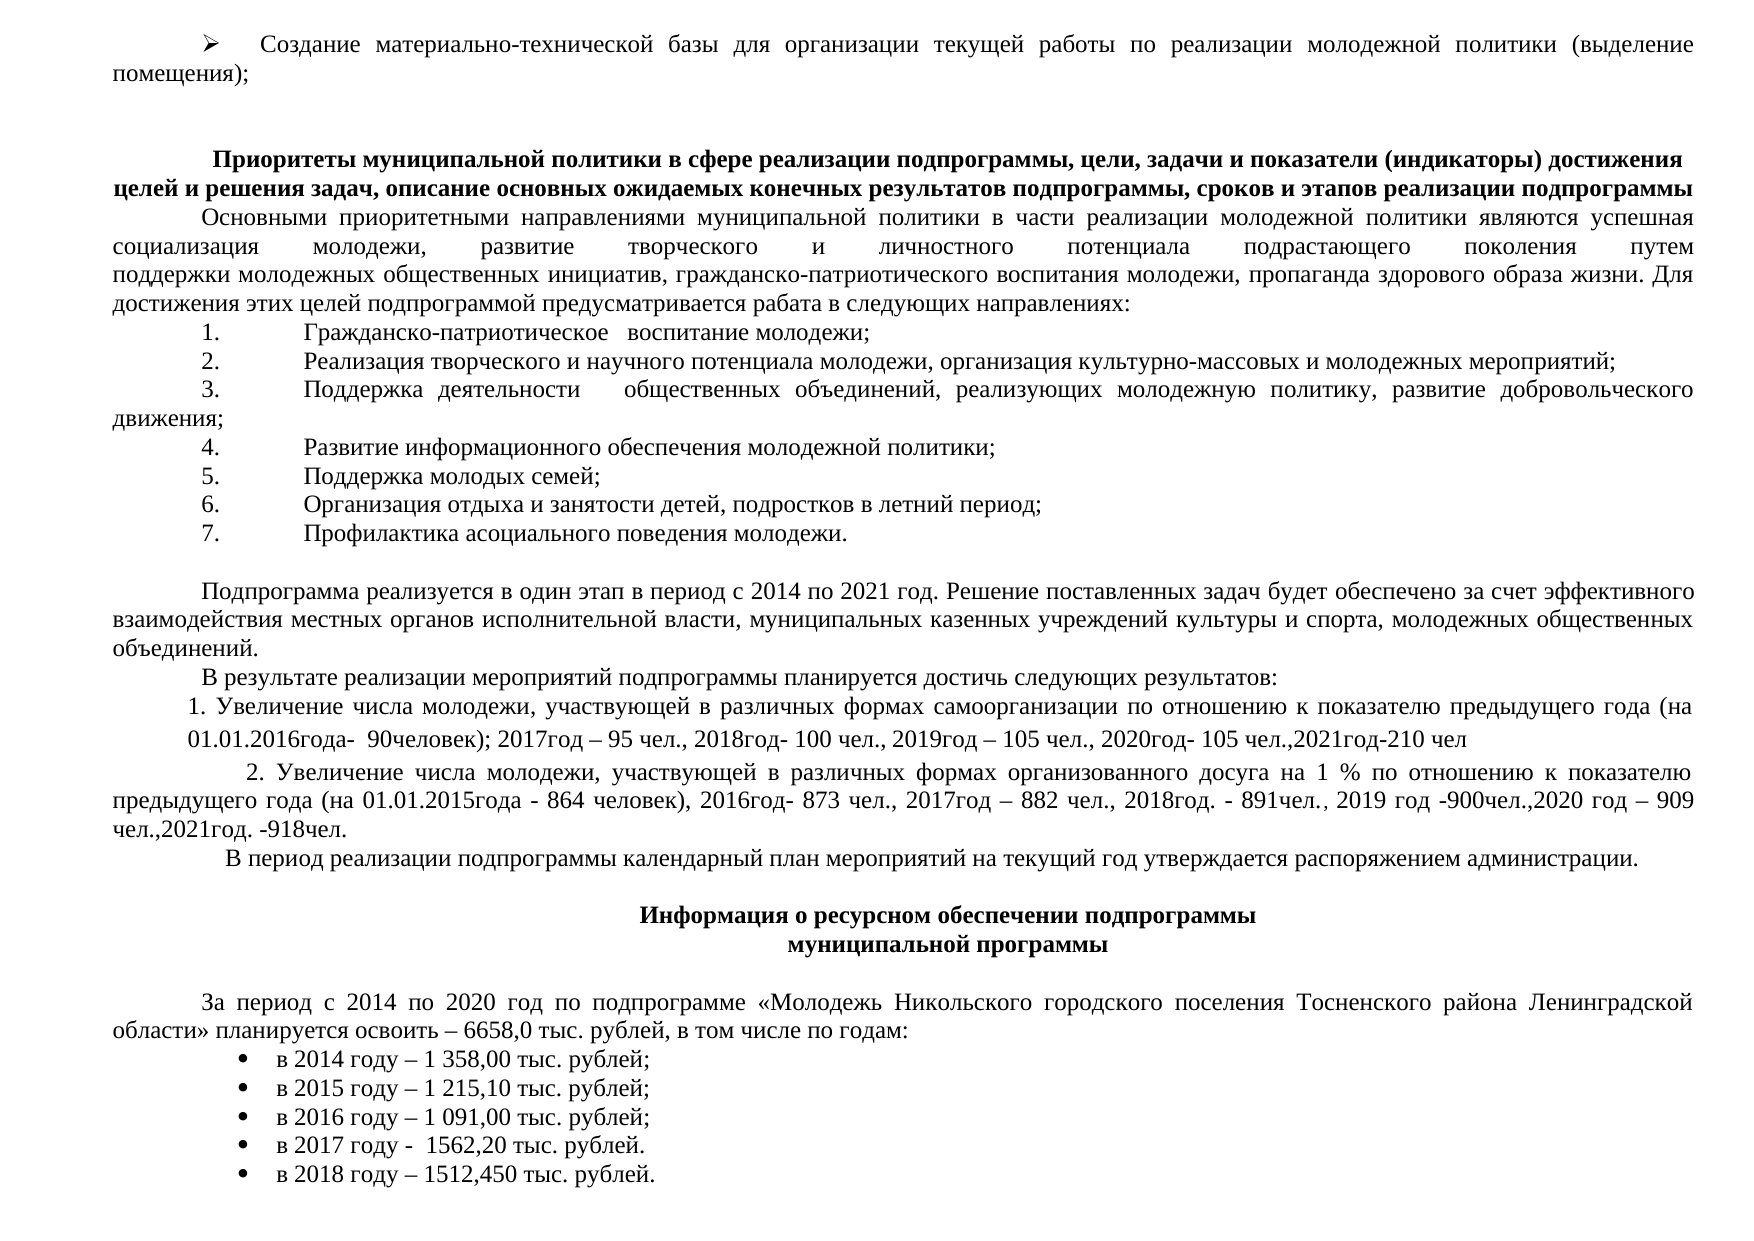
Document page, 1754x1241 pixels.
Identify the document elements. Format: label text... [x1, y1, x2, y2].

list в 2014 году – 1 358,00 тыс. рублей; [238, 1044, 1695, 1073]
text Информация о ресурсном обеспечении подпрограммы [112, 901, 1695, 929]
text 2. Увеличение числа молодежи, участвующей в различных формах организованного досуга на 1 % по отношению к показателю предыдущего года (на 01.01.2015года - 864 человек), 2016год- 873 чел., 2017год – 882 чел., 2018год. - 891чел., 2019 год -900чел.,2020 год – 909 чел.,2021год. -918чел. [112, 757, 1695, 843]
text За период с 2014 по 2020 год по подпрограмме «Молодежь Никольского городского поселения Тосненского района Ленинградской области» планируется освоить – 6658,0 тыс. рублей, в том числе по годам: [112, 987, 1695, 1044]
list Реализация творческого и научного потенциала молодежи, организация культурно-массовых и молодежных мероприятий; [112, 346, 1695, 374]
list в 2018 году – 1512,450 тыс. рублей. [238, 1159, 1695, 1188]
text В результате реализации мероприятий подпрограммы планируется достичь следующих результатов: [112, 662, 1695, 691]
list в 2015 году – 1 215,10 тыс. рублей; [238, 1073, 1695, 1102]
list Развитие информационного обеспечения молодежной политики; [112, 432, 1695, 461]
list в 2017 году - 1562,20 тыс. рублей. [238, 1131, 1695, 1159]
list Профилактика асоциального поведения молодежи. [112, 518, 1695, 547]
text Приоритеты муниципальной политики в сфере реализации подпрограммы, цели, задачи и показатели (индикаторы) достижения целей и решения задач, описание основных ожидаемых конечных результатов подпрограммы, сроков и этапов реализации подпрограммы [112, 144, 1695, 202]
list Создание материально-технической базы для организации текущей работы по реализации молодежной политики (выделение помещения); [112, 29, 1695, 87]
list Поддержка молодых семей; [112, 461, 1695, 489]
list Поддержка деятельности общественных объединений, реализующих молодежную политику, развитие добровольческого движения; [112, 374, 1695, 432]
text Подпрограмма реализуется в один этап в период с 2014 по 2021 год. Решение поставленных задач будет обеспечено за счет эффективного взаимодействия местных органов исполнительной власти, муниципальных казенных учреждений культуры и спорта, молодежных общественных объединений. [112, 576, 1695, 662]
list 1. Увеличение числа молодежи, участвующей в различных формах самоорганизации по отношению к показателю предыдущего года (на 01.01.2016года- 90человек); 2017год – 95 чел., 2018год- 100 чел., 2019год – 105 чел., 2020год- 105 чел.,2021год-210 чел [187, 691, 1695, 753]
list в 2016 году – 1 091,00 тыс. рублей; [238, 1102, 1695, 1131]
text В период реализации подпрограммы календарный план мероприятий на текущий год утверждается распоряжением администрации. [112, 843, 1695, 872]
list Организация отдыха и занятости детей, подростков в летний период; [112, 489, 1695, 518]
list Гражданско-патриотическое воспитание молодежи; [112, 317, 1695, 346]
text муниципальной программы [112, 929, 1695, 958]
text Основными приоритетными направлениями муниципальной политики в части реализации молодежной политики являются успешная социализация молодежи, развитие творческого и личностного потенциала подрастающего поколения путем поддержки молодежных общественных инициатив, гражданско-патриотического воспитания молодежи, пропаганда здорового образа жизни. Для достижения этих целей подпрограммой предусматривается рабата в следующих направлениях: [112, 202, 1695, 317]
